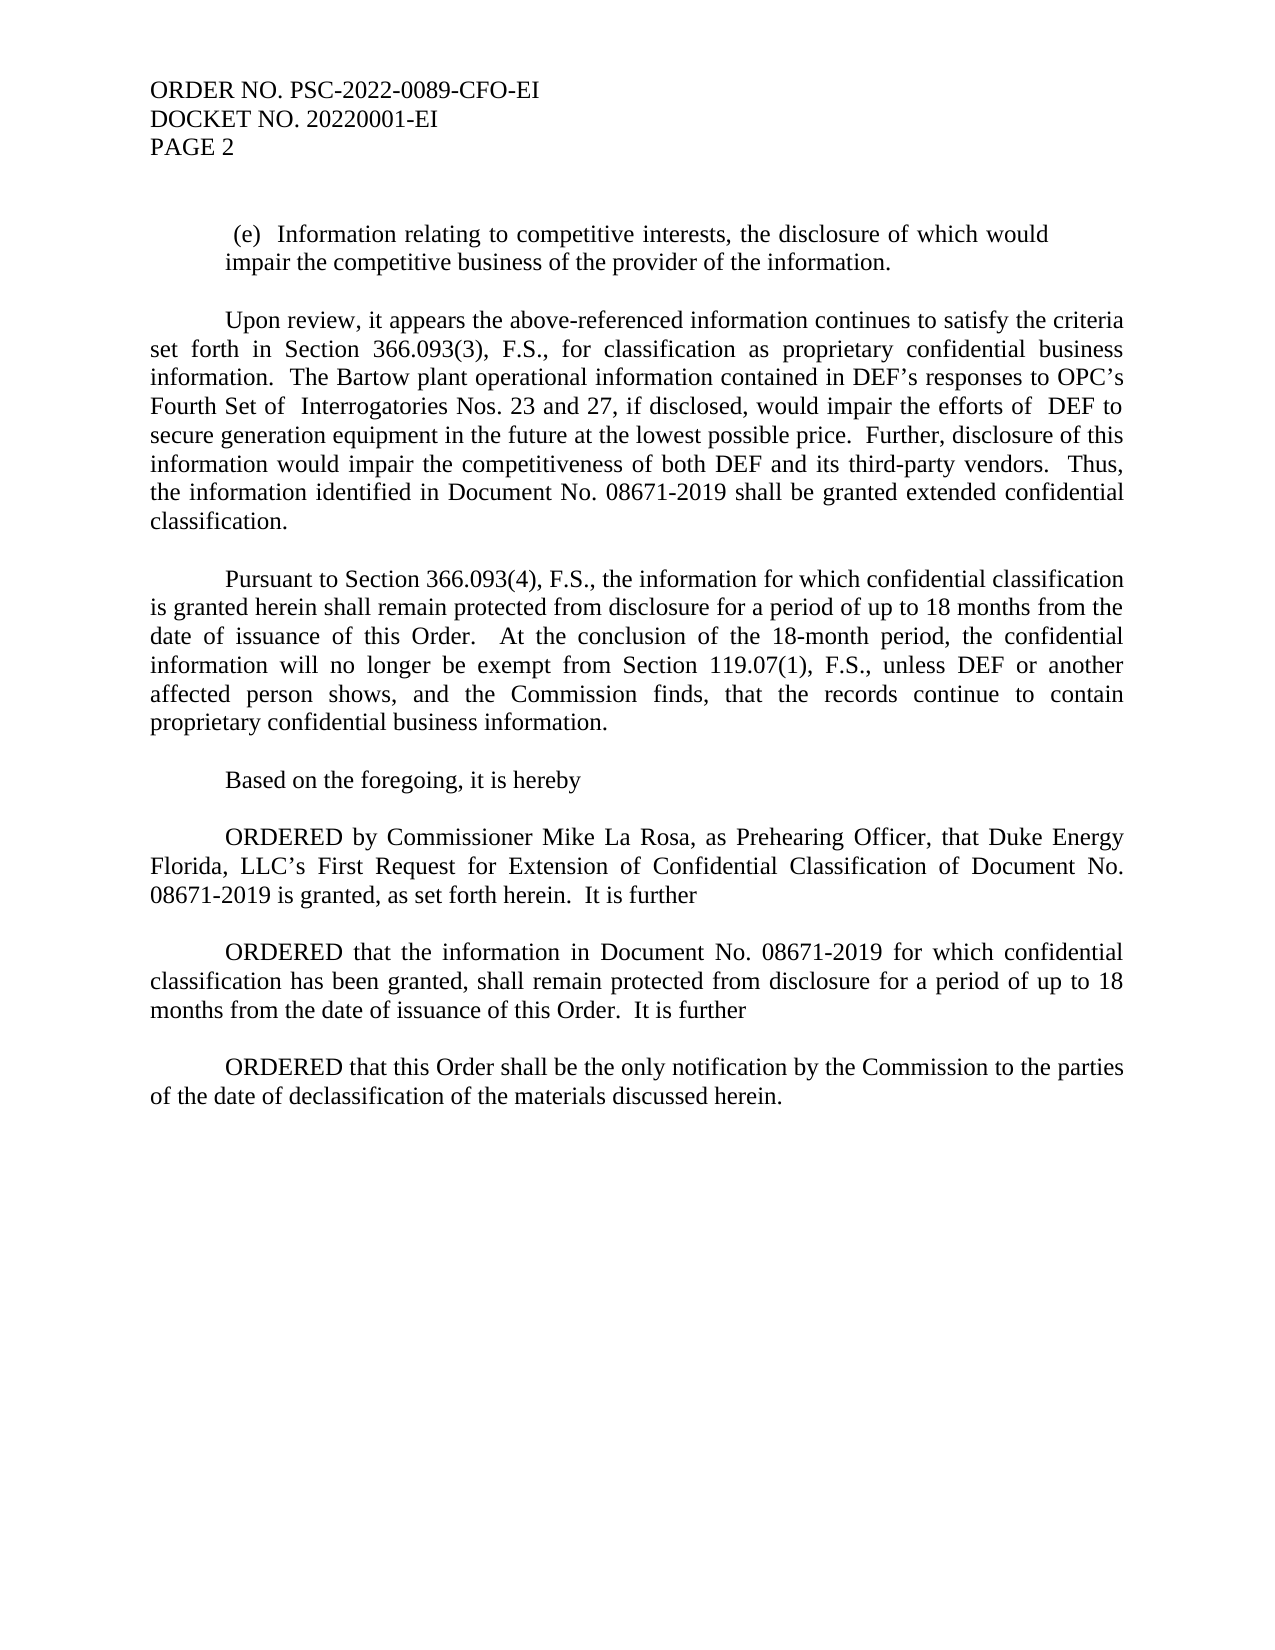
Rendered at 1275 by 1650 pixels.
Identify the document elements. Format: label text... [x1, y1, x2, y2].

text ORDERED that the information in Document No. 08671-2019 for which confidential classification has been granted, shall remain protected from disclosure for a period of up to 18 months from the date of issuance of this Order. It is further [150, 937, 1125, 1024]
text Pursuant to Section 366.093(4), F.S., the information for which confidential classification is granted herein shall remain protected from disclosure for a period of up to 18 months from the date of issuance of this Order. At the conclusion of the 18-month period, the confidential information will no longer be exempt from Section 119.07(1), F.S., unless DEF or another affected person shows, and the Commission finds, that the records continue to contain proprietary confidential business information. [150, 564, 1125, 736]
text Based on the foregoing, it is hereby [150, 765, 1125, 794]
text ORDERED by Commissioner Mike La Rosa, as Prehearing Officer, that Duke Energy Florida, LLC’s First Request for Extension of Confidential Classification of Document No. 08671-2019 is granted, as set forth herein. It is further [150, 822, 1125, 909]
text Upon review, it appears the above-referenced information continues to satisfy the criteria set forth in Section 366.093(3), F.S., for classification as proprietary confidential business information. The Bartow plant operational information contained in DEF’s responses to OPC’s Fourth Set of Interrogatories Nos. 23 and 27, if disclosed, would impair the efforts of DEF to secure generation equipment in the future at the lowest possible price. Further, disclosure of this information would impair the competitiveness of both DEF and its third-party vendors. Thus, the information identified in Document No. 08671-2019 shall be granted extended confidential classification. [150, 305, 1125, 535]
text (e) Information relating to competitive interests, the disclosure of which would impair the competitive business of the provider of the information. [225, 219, 1050, 276]
text ORDERED that this Order shall be the only notification by the Commission to the parties of the date of declassification of the materials discussed herein. [150, 1052, 1125, 1110]
